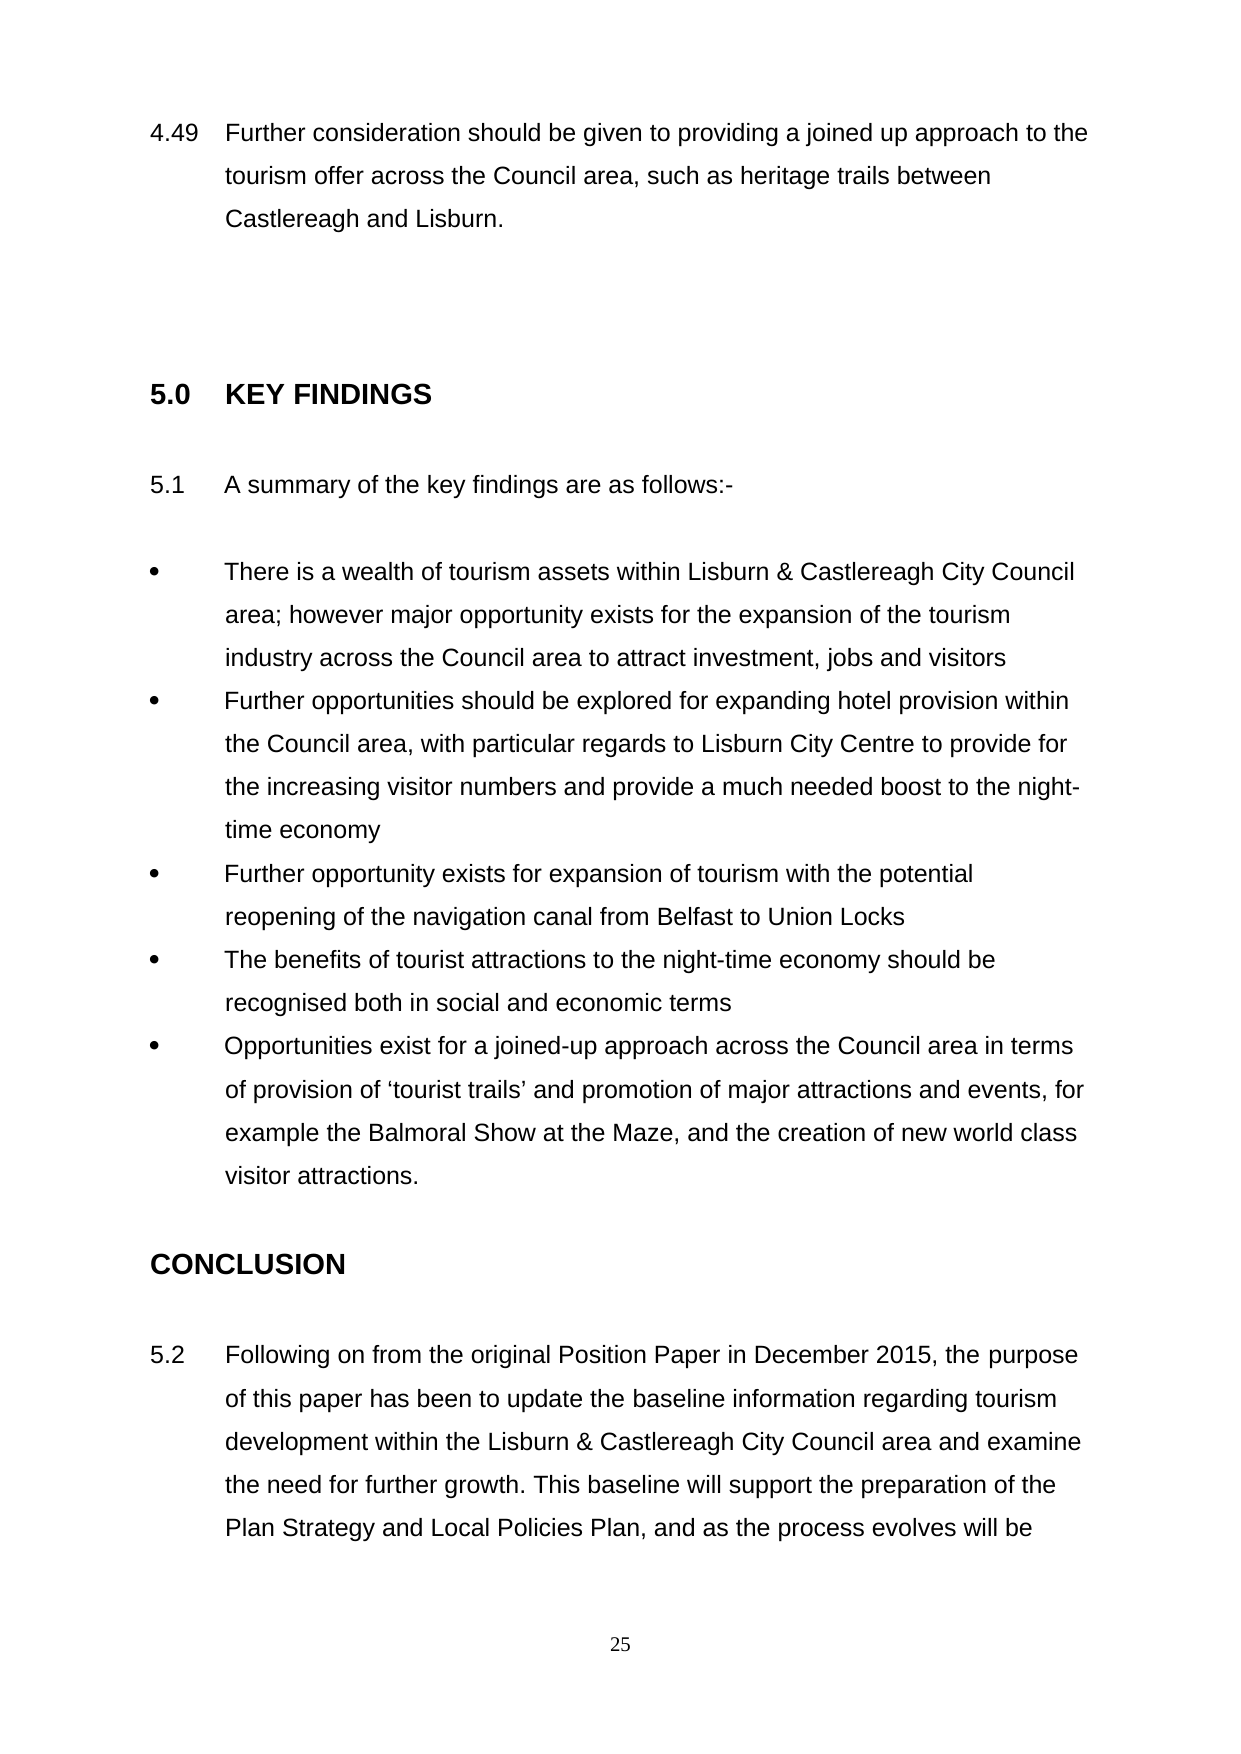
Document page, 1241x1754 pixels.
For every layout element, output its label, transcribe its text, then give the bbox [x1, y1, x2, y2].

list Further opportunity exists for expansion of tourism with the potential reopening of the navigation canal from Belfast to Union Locks [150, 859, 1090, 931]
list The benefits of tourist attractions to the night-time economy should be recognised both in social and economic terms [150, 945, 1090, 1017]
text CONCLUSION [150, 1247, 1090, 1281]
list Further consideration should be given to providing a joined up approach to the tourism offer across the Council area, such as heritage trails between Castlereagh and Lisburn. [150, 118, 1090, 233]
list Further opportunities should be explored for expanding hotel provision within the Council area, with particular regards to Lisburn City Centre to provide for the increasing visitor numbers and provide a much needed boost to the night-time economy [150, 686, 1090, 844]
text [150, 1341, 1090, 1542]
list There is a wealth of tourism assets within Lisburn & Castlereagh City Council area; however major opportunity exists for the expansion of the tourism industry across the Council area to attract investment, jobs and visitors [150, 557, 1090, 672]
list A summary of the key findings are as follows:- [150, 470, 1090, 499]
text 5.0 KEY FINDINGS [150, 377, 1090, 410]
list Opportunities exist for a joined-up approach across the Council area in terms of provision of ‘tourist trails’ and promotion of major attractions and events, for example the Balmoral Show at the Maze, and the creation of new world class visitor attractions. [150, 1031, 1090, 1189]
